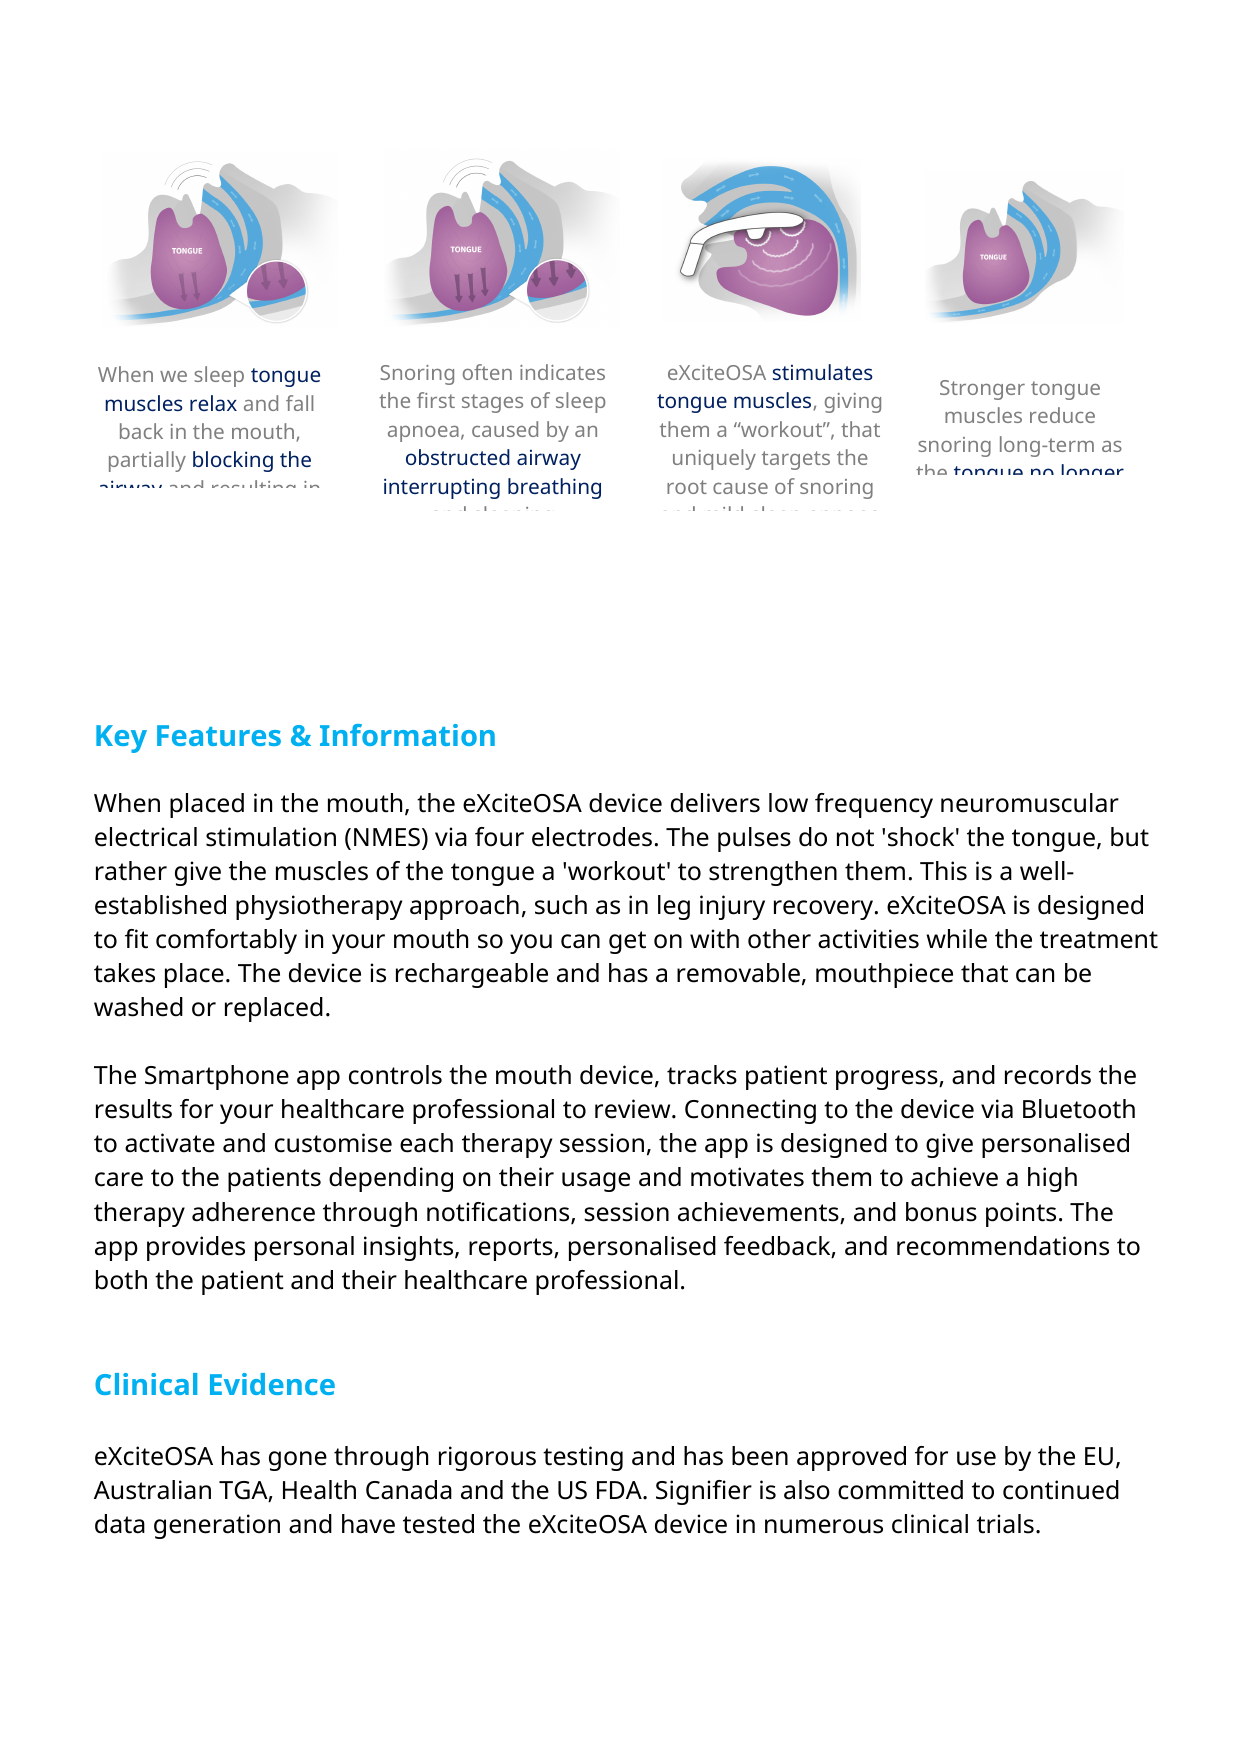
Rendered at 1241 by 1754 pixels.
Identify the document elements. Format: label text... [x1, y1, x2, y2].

picture [102, 151, 338, 327]
text eXciteOSA has gone through rigorous testing and has been approved for use by the EU, Australian TGA, Health Canada and the US FDA. Signifier is also committed to continued data generation and have tested the eXciteOSA device in numerous clinical trials. [94, 1438, 1163, 1540]
text Key Features & Information [94, 715, 1163, 785]
picture [662, 158, 861, 322]
picture [383, 149, 620, 327]
text When placed in the mouth, the eXciteOSA device delivers low frequency neuromuscular electrical stimulation (NMES) via four electrodes. The pulses do not 'shock' the tongue, but rather give the muscles of the tongue a 'workout' to strengthen them. This is a well-established physiotherapy approach, such as in leg injury recovery. eXciteOSA is designed to fit comfortably in your mouth so you can get on with other activities while the treatment takes place. The device is rechargeable and has a removable, mouthpiece that can be washed or replaced. [94, 785, 1163, 1024]
picture [925, 170, 1124, 323]
text The Smartphone app controls the mouth device, tracks patient progress, and records the results for your healthcare professional to review. Connecting to the device via Bluetooth to activate and customise each therapy session, the app is designed to give personalised care to the patients depending on their usage and motivates them to achieve a high therapy adherence through notifications, session achievements, and bonus points. The app provides personal insights, reports, personalised feedback, and recommendations to both the patient and their healthcare professional. [94, 1058, 1163, 1296]
text Clinical Evidence [94, 1364, 1163, 1404]
